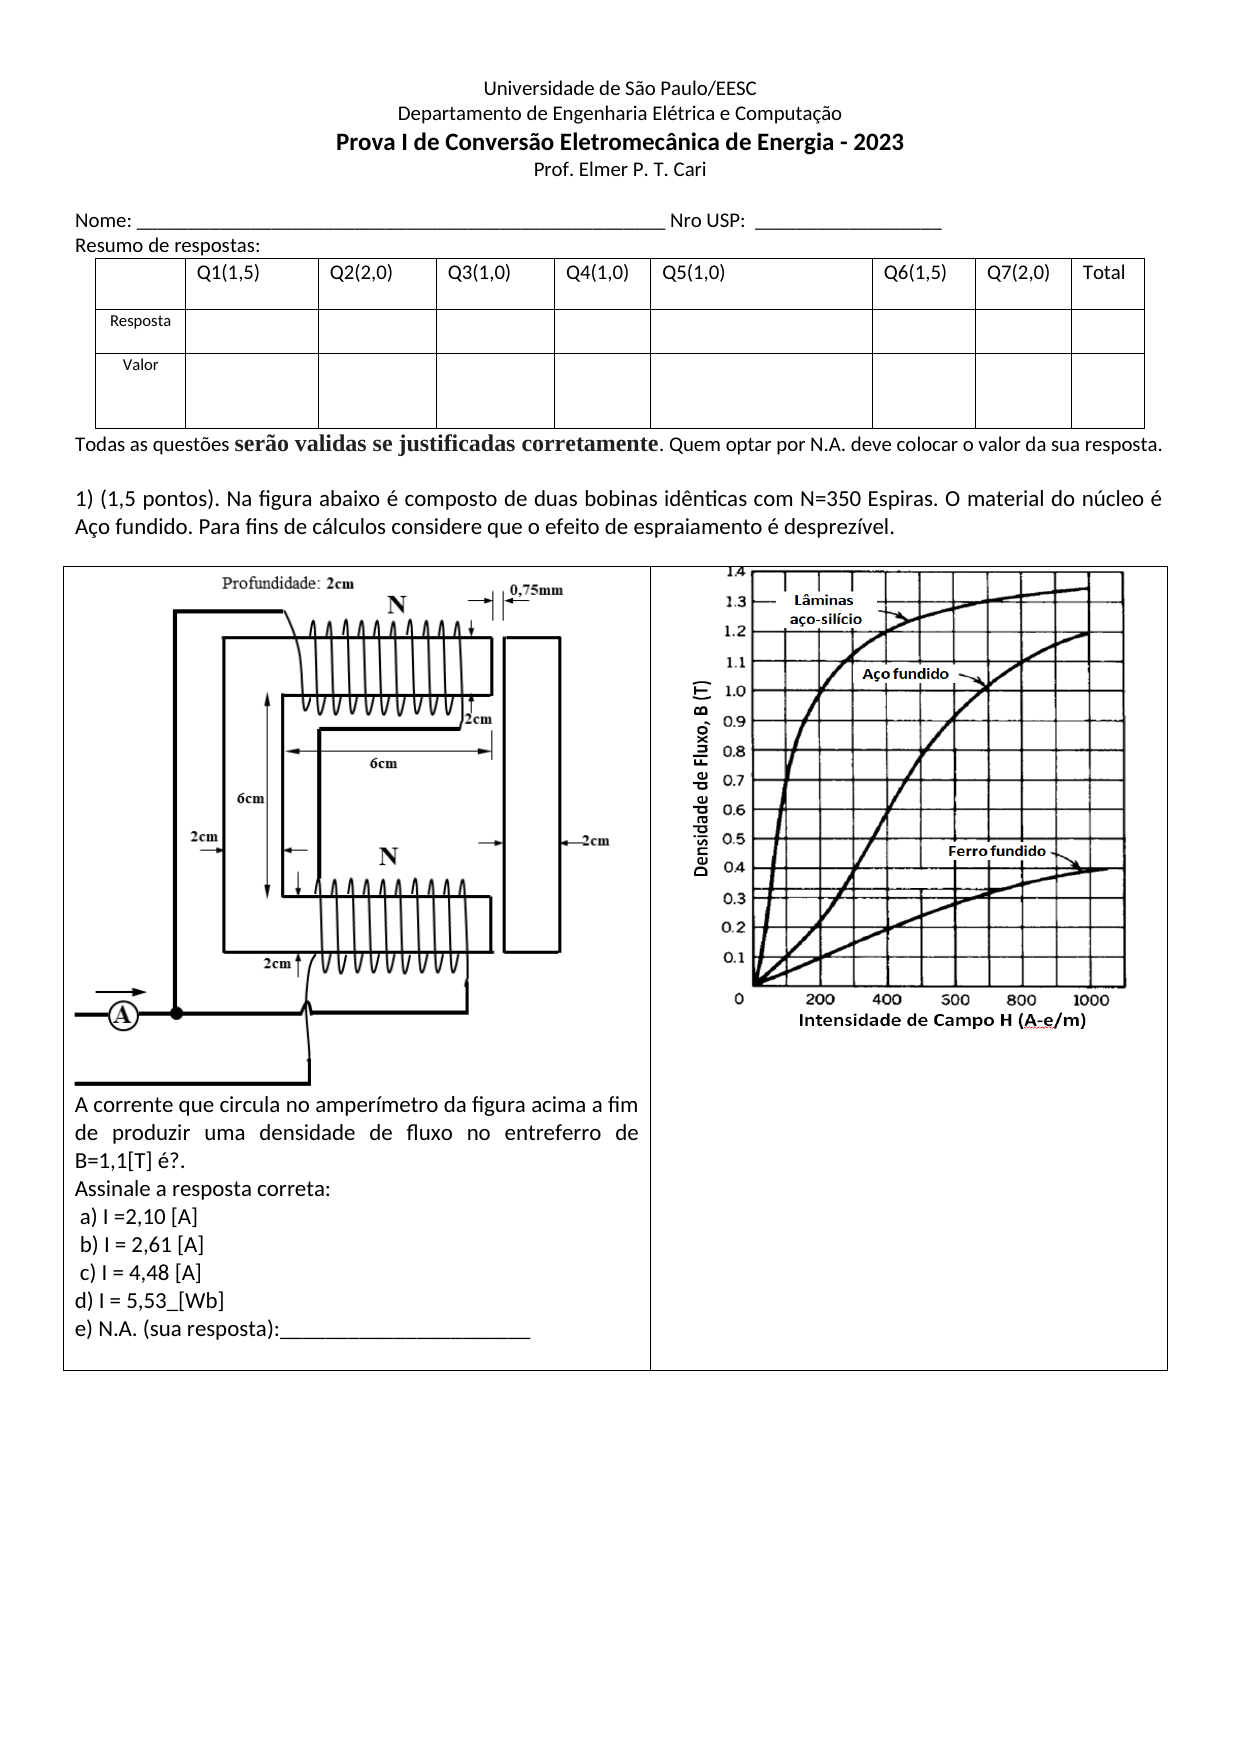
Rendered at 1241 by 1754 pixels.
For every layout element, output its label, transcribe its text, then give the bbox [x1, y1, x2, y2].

table_header Q5(1,0) [651, 259, 872, 309]
table_cell [651, 310, 872, 353]
text Universidade de São Paulo/EESC Departamento de Engenharia Elétrica e Computação [75, 75, 1165, 126]
table_cell [651, 354, 872, 428]
table_header Q1(1,5) [186, 259, 318, 309]
table_header [651, 567, 1167, 1370]
text 1) (1,5 pontos). Na figura abaixo é composto de duas bobinas idênticas com N=350 Espiras. O material do núcleo é Aço fundido. Para fins de cálculos considere que o efeito de espraiamento é desprezível. [75, 484, 1165, 541]
table_cell Resposta [96, 310, 185, 353]
table_cell [319, 354, 436, 428]
table_cell [319, 310, 436, 353]
table_header Q3(1,0) [437, 259, 554, 309]
text Prof. Elmer P. T. Cari [75, 156, 1165, 182]
table_header Q7(2,0) [976, 259, 1071, 309]
text Prova I de Conversão Eletromecânica de Energia - 2023 [75, 126, 1165, 156]
text Nome: ___________________________________________________ Nro USP: __________________ [75, 207, 1165, 233]
table_cell [186, 310, 318, 353]
table_header Total [1072, 259, 1144, 309]
text Resumo de respostas: [75, 233, 1165, 258]
table_header Q4(1,0) [555, 259, 650, 309]
table_header Q2(2,0) [319, 259, 436, 309]
table_cell [186, 354, 318, 428]
table_header Q6(1,5) [873, 259, 975, 309]
table_cell [437, 310, 554, 353]
table_cell [976, 310, 1071, 353]
table_header A corrente que circula no amperímetro da figura acima a fim de produzir uma densidade de fluxo no entreferro de B=1,1[T] é?. Assinale a resposta correta: a) I =2,10 [A] b) I = 2,61 [A] c) I = 4,48 [A] d) I = 5,53_[Wb] e) N.A. (sua resposta):______________________ [64, 567, 650, 1370]
text Todas as questões serão validas se justificadas corretamente. Quem optar por N.A. deve colocar o valor da sua resposta. [75, 429, 1165, 456]
table_cell [1072, 354, 1144, 428]
table_cell [555, 354, 650, 428]
table_cell [873, 354, 975, 428]
table_cell Valor [96, 354, 185, 428]
table_cell [555, 310, 650, 353]
table_header [96, 259, 185, 309]
table_cell [976, 354, 1071, 428]
picture [74, 567, 616, 1090]
table_cell [1072, 310, 1144, 353]
picture [688, 567, 1131, 1030]
table_cell [437, 354, 554, 428]
table_cell [873, 310, 975, 353]
